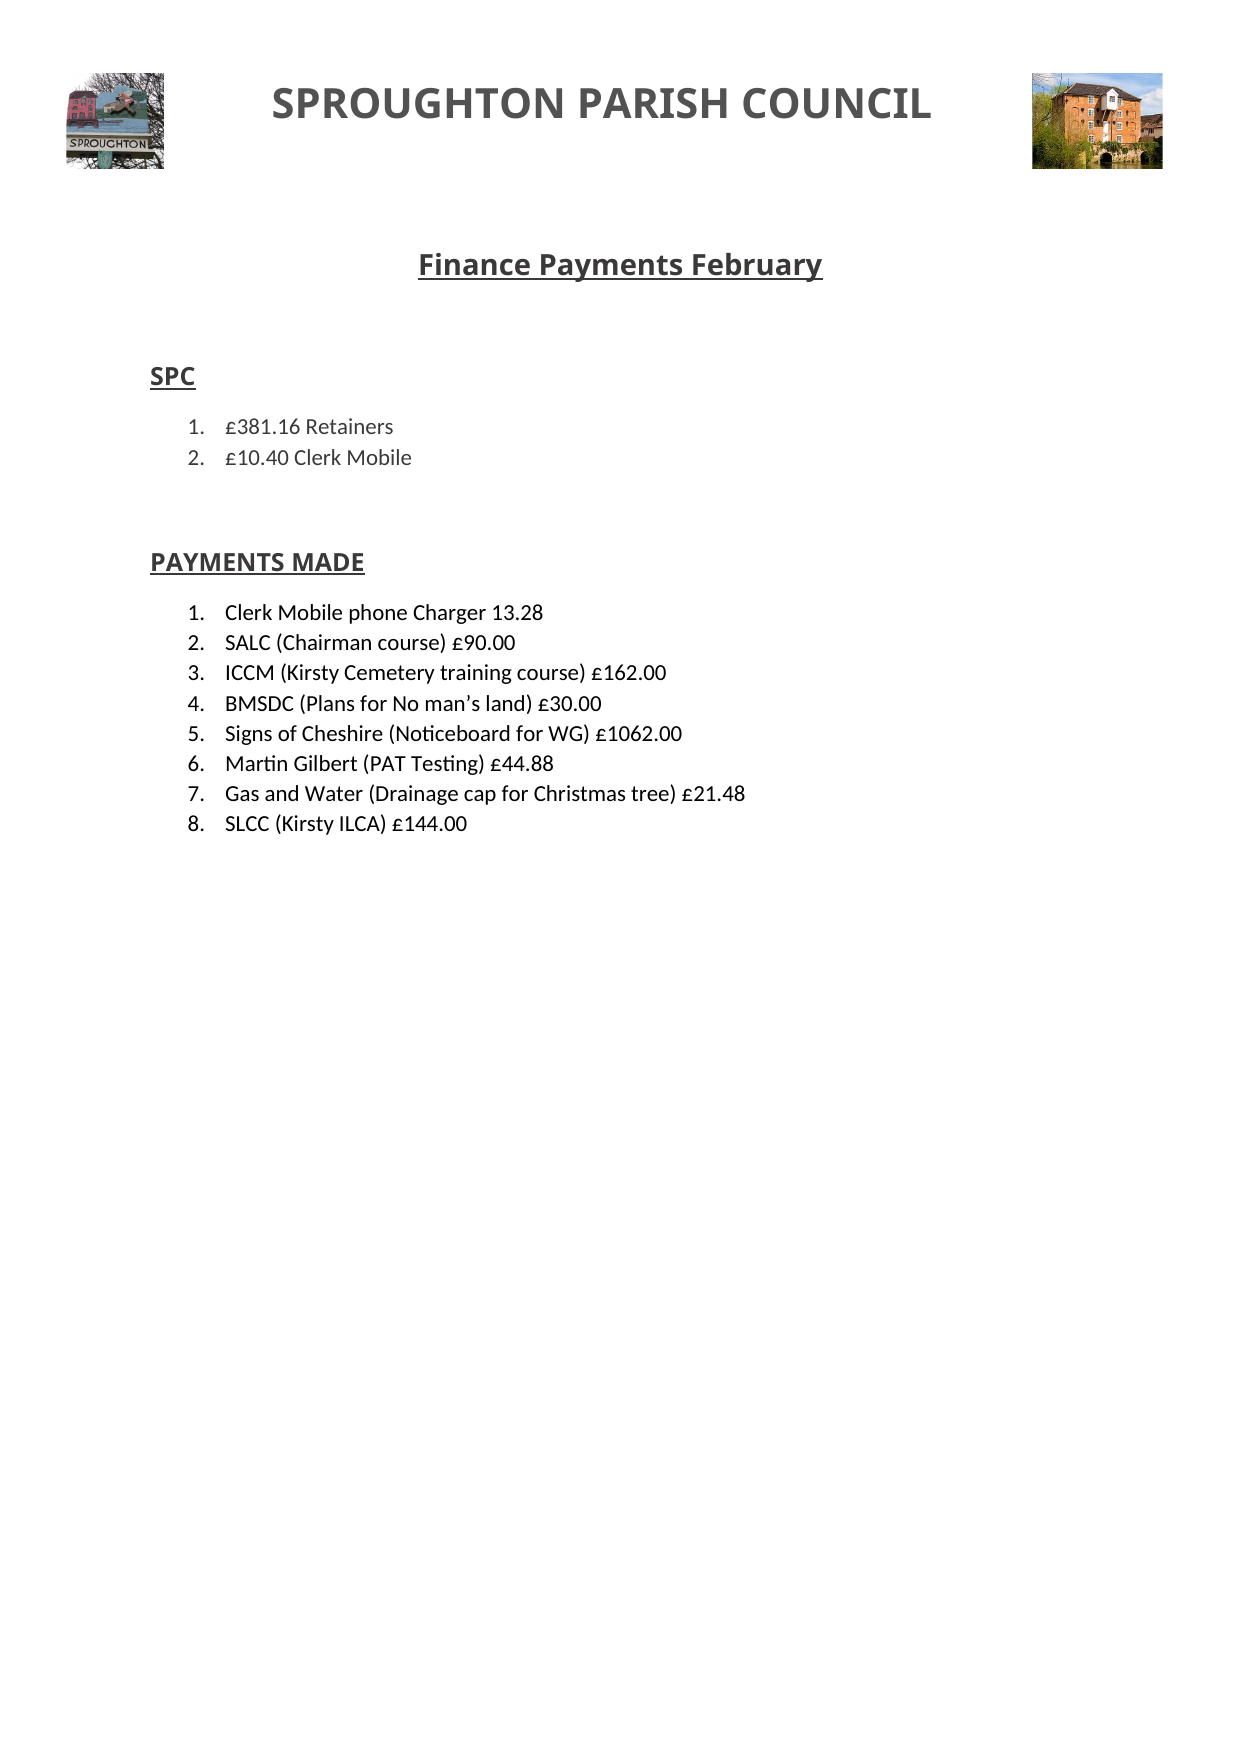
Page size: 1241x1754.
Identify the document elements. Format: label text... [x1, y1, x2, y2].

list ICCM (Kirsty Cemetery training course) £162.00 [187, 658, 1090, 687]
list Martin Gilbert (PAT Testing) £44.88 [187, 749, 1090, 777]
list £381.16 Retainers [187, 412, 1090, 441]
list BMSDC (Plans for No man’s land) £30.00 [187, 689, 1090, 717]
picture [1032, 73, 1163, 169]
text SPC [150, 359, 1090, 393]
list Clerk Mobile phone Charger 13.28 [187, 598, 1090, 626]
picture [66, 73, 164, 169]
text Finance Payments February [150, 244, 1090, 284]
list SLCC (Kirsty ILCA) £144.00 [187, 809, 1090, 838]
list Signs of Cheshire (Noticeboard for WG) £1062.00 [187, 719, 1090, 747]
text PAYMENTS MADE [150, 545, 1090, 579]
list £10.40 Clerk Mobile [187, 443, 1090, 471]
list Gas and Water (Drainage cap for Christmas tree) £21.48 [187, 779, 1090, 807]
list SALC (Chairman course) £90.00 [187, 628, 1090, 656]
